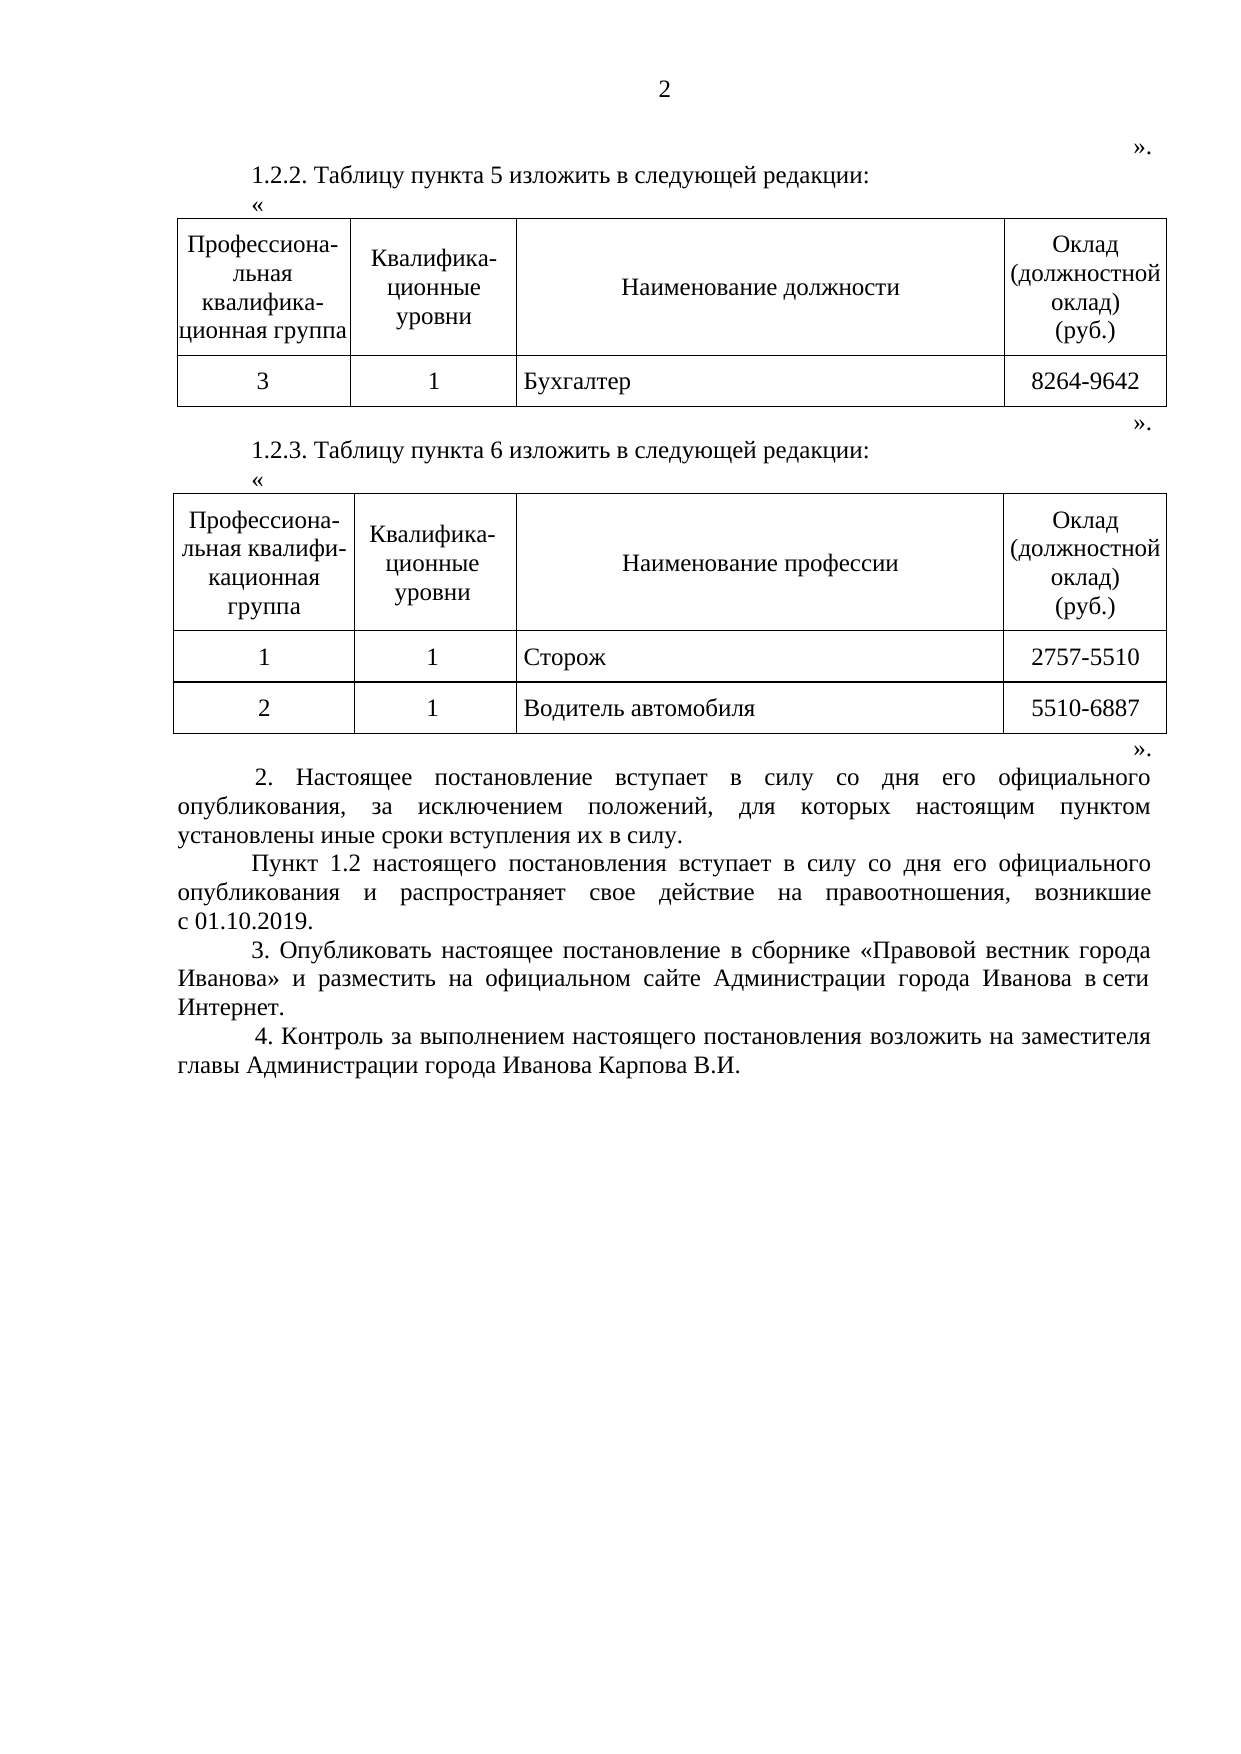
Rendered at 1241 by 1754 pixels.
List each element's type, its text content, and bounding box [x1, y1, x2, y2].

text ». [177, 734, 1152, 762]
text « [177, 464, 1152, 493]
table_header Профессиона-льная квалифи-кационная группа [174, 494, 354, 630]
table_cell 1 [174, 631, 354, 681]
table_header Профессиона-льная квалифика-ционная группа [178, 219, 350, 355]
table_cell 8264-9642 [1005, 356, 1166, 406]
table_cell 3 [178, 356, 350, 406]
text Пункт 1.2 настоящего постановления вступает в силу со дня его официального опубликования и распространяет свое действие на правоотношения, возникшие с 01.10.2019. [177, 848, 1152, 935]
text ». [177, 131, 1152, 160]
table_cell 1 [351, 356, 516, 406]
text « [177, 189, 1152, 217]
table_header Оклад (должностной оклад) (руб.) [1004, 494, 1166, 630]
table_cell Бухгалтер [517, 356, 1004, 406]
table_header Квалифика-ционные уровни [351, 219, 516, 355]
text 4. Контроль за выполнением настоящего постановления возложить на заместителя главы Администрации города Иванова Карпова В.И. [177, 1021, 1152, 1078]
table_header Оклад (должностной оклад) (руб.) [1005, 219, 1166, 355]
text 1.2.3. Таблицу пункта 6 изложить в следующей редакции: [177, 436, 1152, 464]
table_cell 1 [355, 631, 516, 681]
table_header Наименование должности [517, 219, 1004, 355]
text 2. Настоящее постановление вступает в силу со дня его официального опубликования, за исключением положений, для которых настоящим пунктом установлены иные сроки вступления их в силу. [177, 762, 1152, 848]
text 3. Опубликовать настоящее постановление в сборнике «Правовой вестник города Иванова» и разместить на официальном сайте Администрации города Иванова в сети [177, 935, 1152, 992]
text ». [177, 407, 1152, 436]
table_cell 5510-6887 [1004, 683, 1166, 732]
table_cell 2757-5510 [1004, 631, 1166, 681]
table_cell 2 [174, 683, 354, 732]
table_header Наименование профессии [517, 494, 1003, 630]
table_cell Водитель автомобиля [517, 683, 1003, 732]
table_cell Сторож [517, 631, 1003, 681]
text Интернет. [177, 992, 1152, 1021]
table_cell 1 [355, 683, 516, 732]
text 1.2.2. Таблицу пункта 5 изложить в следующей редакции: [177, 160, 1152, 189]
table_header Квалифика-ционные уровни [355, 494, 516, 630]
